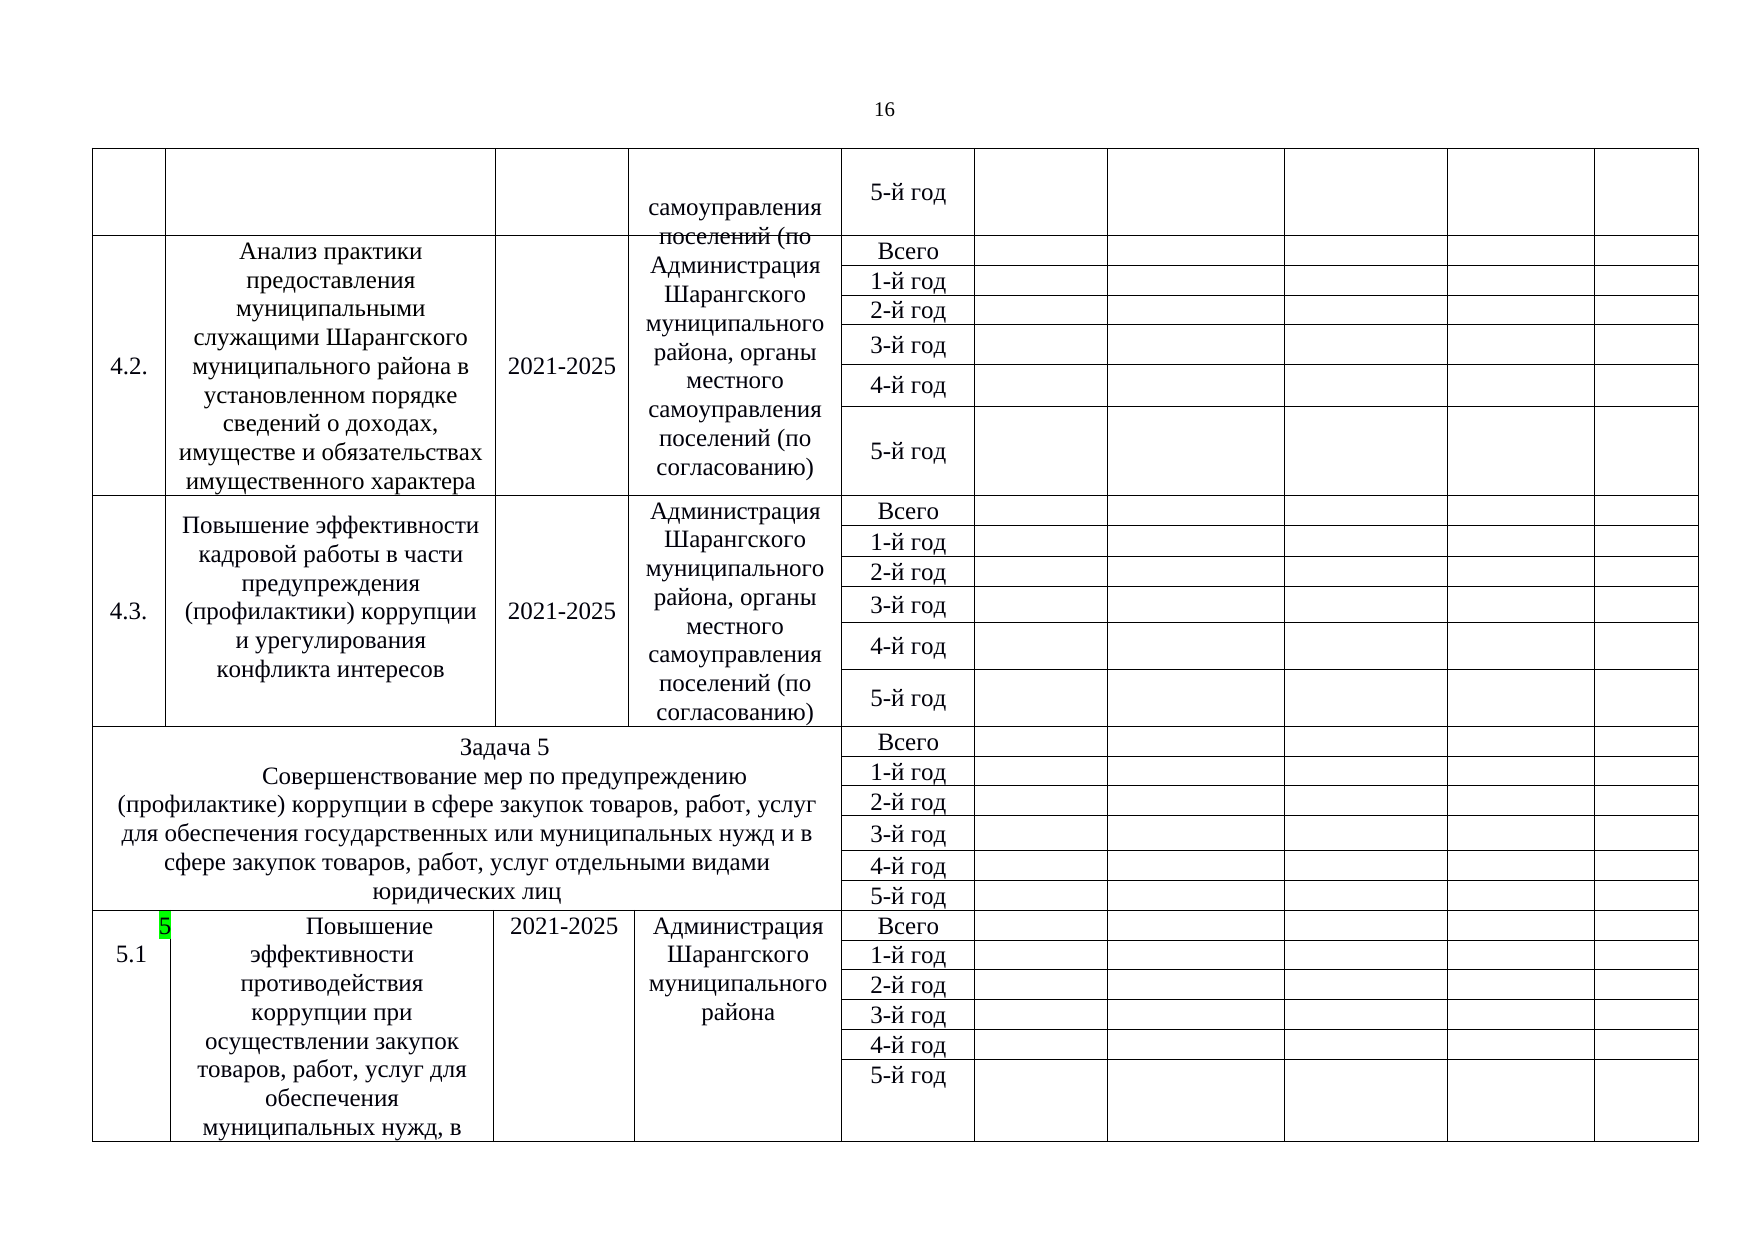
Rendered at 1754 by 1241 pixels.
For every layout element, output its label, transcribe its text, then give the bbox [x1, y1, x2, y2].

table_cell 2-й год [842, 786, 974, 815]
table_cell [1108, 365, 1284, 406]
table_cell [1595, 911, 1698, 939]
table_cell [1448, 970, 1594, 999]
table_cell [1285, 786, 1447, 815]
table_cell [1448, 851, 1594, 880]
table_cell [1285, 325, 1447, 363]
table_cell [1108, 1030, 1284, 1059]
table_cell [1595, 1000, 1698, 1029]
table_cell Всего [842, 911, 974, 939]
table_cell [1108, 851, 1284, 880]
table_cell [1448, 587, 1594, 622]
table_cell 5-й год [842, 1060, 974, 1141]
table_cell [93, 496, 165, 726]
table_cell Администрация Шарангского муниципального района [635, 911, 841, 1141]
table_cell [1595, 365, 1698, 406]
table_cell Всего [842, 496, 974, 525]
table_cell 2021-2025 [494, 911, 634, 1141]
table_cell [1108, 1000, 1284, 1029]
table_cell [1595, 941, 1698, 969]
table_cell Анализ практики предоставления муниципальными служащими Шарангского муниципального района в установленном порядке сведений о доходах, имуществе и обязательствах имущественного характера [166, 236, 495, 495]
table_cell [1595, 970, 1698, 999]
table_cell 4-й год [842, 1030, 974, 1059]
table_cell 4.2. [93, 236, 165, 495]
table_cell [1448, 757, 1594, 785]
table_cell [1108, 149, 1284, 235]
table_cell [1595, 786, 1698, 815]
table_cell [1108, 587, 1284, 622]
table_cell [1285, 526, 1447, 556]
table_cell [1595, 496, 1698, 525]
table_cell 4-й год [842, 851, 974, 880]
table_cell 2021-2025 [496, 496, 628, 726]
table_cell [1448, 407, 1594, 495]
table_cell [1448, 1060, 1594, 1141]
table_cell 3-й год [842, 1000, 974, 1029]
table_cell [975, 526, 1107, 556]
table_cell [1108, 670, 1284, 726]
table_cell [1285, 365, 1447, 406]
table_cell Всего [842, 236, 974, 265]
table_cell 3-й год [842, 816, 974, 850]
table_cell 5-й год [842, 407, 974, 495]
table_cell [1448, 365, 1594, 406]
table_cell [1285, 296, 1447, 324]
table_cell [1108, 816, 1284, 850]
table_cell [975, 296, 1107, 324]
table_cell [1285, 970, 1447, 999]
table_cell 5-й год [842, 149, 974, 235]
table_cell [1448, 623, 1594, 669]
table_cell [975, 757, 1107, 785]
table_cell [1448, 236, 1594, 265]
table_cell 1-й год [842, 526, 974, 556]
table_cell [1108, 407, 1284, 495]
table_cell [1285, 670, 1447, 726]
table_cell [1108, 727, 1284, 756]
table_cell [1448, 786, 1594, 815]
table_cell [975, 1060, 1107, 1141]
table_cell [1285, 266, 1447, 294]
table_cell [1108, 623, 1284, 669]
table_cell [1448, 266, 1594, 294]
table_cell [1595, 407, 1698, 495]
table_cell [975, 786, 1107, 815]
table_cell Администрация Шарангского муниципального района, органы местного самоуправления поселений (по согласованию) [629, 496, 841, 726]
table_cell [1595, 266, 1698, 294]
table_cell [1595, 236, 1698, 265]
table_cell [1595, 757, 1698, 785]
table_cell [1448, 670, 1594, 726]
table_cell [975, 670, 1107, 726]
table_cell [1595, 670, 1698, 726]
table_cell [975, 236, 1107, 265]
table_cell [1595, 526, 1698, 556]
table_cell [1108, 1060, 1284, 1141]
table_cell [1448, 526, 1594, 556]
table_cell [1448, 1030, 1594, 1059]
table_cell [1108, 941, 1284, 969]
table_cell [975, 1000, 1107, 1029]
table_cell 5 5.1 [93, 911, 170, 1141]
table_cell [1108, 757, 1284, 785]
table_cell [629, 236, 841, 495]
table_cell 5-й год [842, 670, 974, 726]
table_cell [975, 881, 1107, 910]
table_cell [1108, 786, 1284, 815]
table_cell [1285, 623, 1447, 669]
table_cell 3-й год [842, 587, 974, 622]
table_cell [1108, 496, 1284, 525]
table_cell [1285, 911, 1447, 939]
table_cell Повышение эффективности противодействия коррупции при осуществлении закупок товаров, работ, услуг для обеспечения муниципальных нужд, в том числе осуществление работы по недопущению возникновения конфликта интересов в данной сфере деятельности (проведение анализа аффилированных связей членов закупочных комиссий с участниками закупок) [171, 911, 493, 1141]
table_cell [1448, 911, 1594, 939]
table_cell [975, 365, 1107, 406]
table_cell [1285, 236, 1447, 265]
table_cell [1595, 296, 1698, 324]
table_cell 2-й год [842, 296, 974, 324]
table_cell [1108, 911, 1284, 939]
table_cell [1285, 757, 1447, 785]
table_cell Задача 5 Совершенствование мер по предупреждению (профилактике) коррупции в сфере закупок товаров, работ, услуг для обеспечения государственных или муниципальных нужд и в сфере закупок товаров, работ, услуг отдельными видами юридических лиц [93, 727, 841, 910]
table_cell [975, 623, 1107, 669]
table_cell [975, 911, 1107, 939]
table_cell [1595, 325, 1698, 363]
table_cell [1448, 1000, 1594, 1029]
table_cell [1448, 557, 1594, 586]
table_cell [975, 266, 1107, 294]
table_cell [1285, 851, 1447, 880]
table_cell [1595, 881, 1698, 910]
table_cell [1285, 941, 1447, 969]
table_cell 1-й год [842, 757, 974, 785]
table_cell [975, 851, 1107, 880]
table_cell [1448, 296, 1594, 324]
table_cell [975, 407, 1107, 495]
table_cell [1285, 1030, 1447, 1059]
table_cell [1448, 727, 1594, 756]
table_cell [975, 1030, 1107, 1059]
table_cell 2-й год [842, 557, 974, 586]
table_cell [1285, 881, 1447, 910]
table_cell [1595, 557, 1698, 586]
table_cell [1285, 727, 1447, 756]
table_cell [1108, 970, 1284, 999]
table_cell [1595, 587, 1698, 622]
table_cell [975, 941, 1107, 969]
table_cell [1448, 496, 1594, 525]
table_cell [975, 325, 1107, 363]
table_cell [975, 970, 1107, 999]
table_cell [1285, 587, 1447, 622]
table_cell 1-й год [842, 941, 974, 969]
table_cell [1285, 1060, 1447, 1141]
table_cell [1595, 727, 1698, 756]
table_cell [1108, 266, 1284, 294]
table_cell [1108, 881, 1284, 910]
table_cell [975, 557, 1107, 586]
table_cell [1448, 325, 1594, 363]
table_cell [1448, 881, 1594, 910]
table_cell [1285, 407, 1447, 495]
table_cell [975, 727, 1107, 756]
table_cell [1448, 816, 1594, 850]
table_cell 5-й год [842, 881, 974, 910]
table_cell [975, 149, 1107, 235]
table_cell [1108, 557, 1284, 586]
table_cell [975, 496, 1107, 525]
table_cell [1285, 149, 1447, 235]
table_cell [1448, 149, 1594, 235]
table_cell 1-й год [842, 266, 974, 294]
table_cell [1108, 526, 1284, 556]
table_cell [1595, 623, 1698, 669]
table_cell Всего [842, 727, 974, 756]
table_cell [975, 816, 1107, 850]
table_cell [1448, 941, 1594, 969]
table_cell [1108, 325, 1284, 363]
table_cell 2021-2025 [496, 236, 628, 495]
table_cell [1285, 1000, 1447, 1029]
table_cell [1285, 816, 1447, 850]
table_cell Повышение эффективности кадровой работы в части предупреждения (профилактики) коррупции и урегулирования конфликта интересов [166, 496, 495, 726]
table_cell [1285, 496, 1447, 525]
table_cell [1595, 851, 1698, 880]
table_cell [1595, 1030, 1698, 1059]
table_cell 2-й год [842, 970, 974, 999]
table_cell [1595, 1060, 1698, 1141]
table_cell 3-й год [842, 325, 974, 363]
table_cell [1595, 816, 1698, 850]
table_cell [1285, 557, 1447, 586]
table_cell 4-й год [842, 623, 974, 669]
table_cell [1108, 296, 1284, 324]
table_cell [975, 587, 1107, 622]
table_cell 4-й год [842, 365, 974, 406]
table_cell [1108, 236, 1284, 265]
table_cell [1595, 149, 1698, 235]
